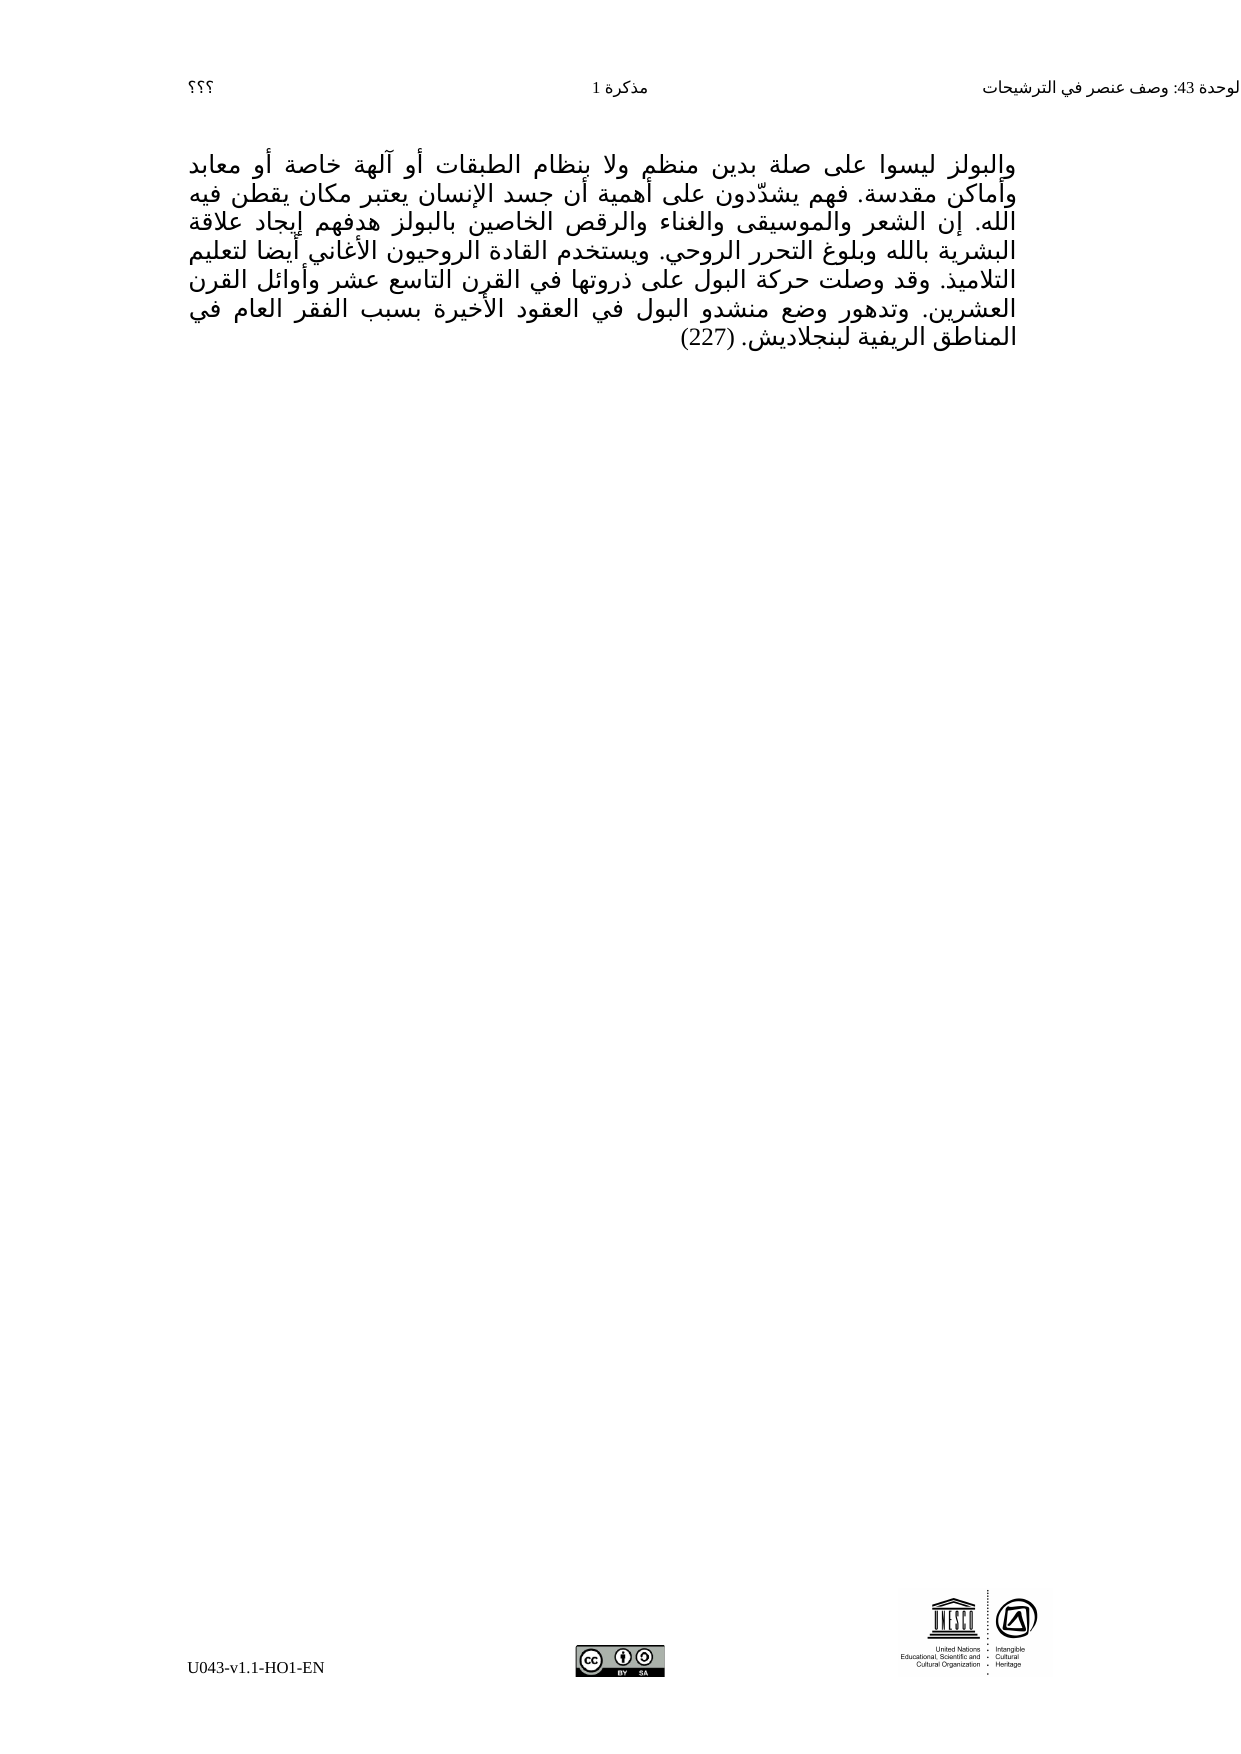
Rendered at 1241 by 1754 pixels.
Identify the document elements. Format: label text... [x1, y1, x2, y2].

picture [897, 1588, 1053, 1677]
picture [575, 1645, 665, 1677]
